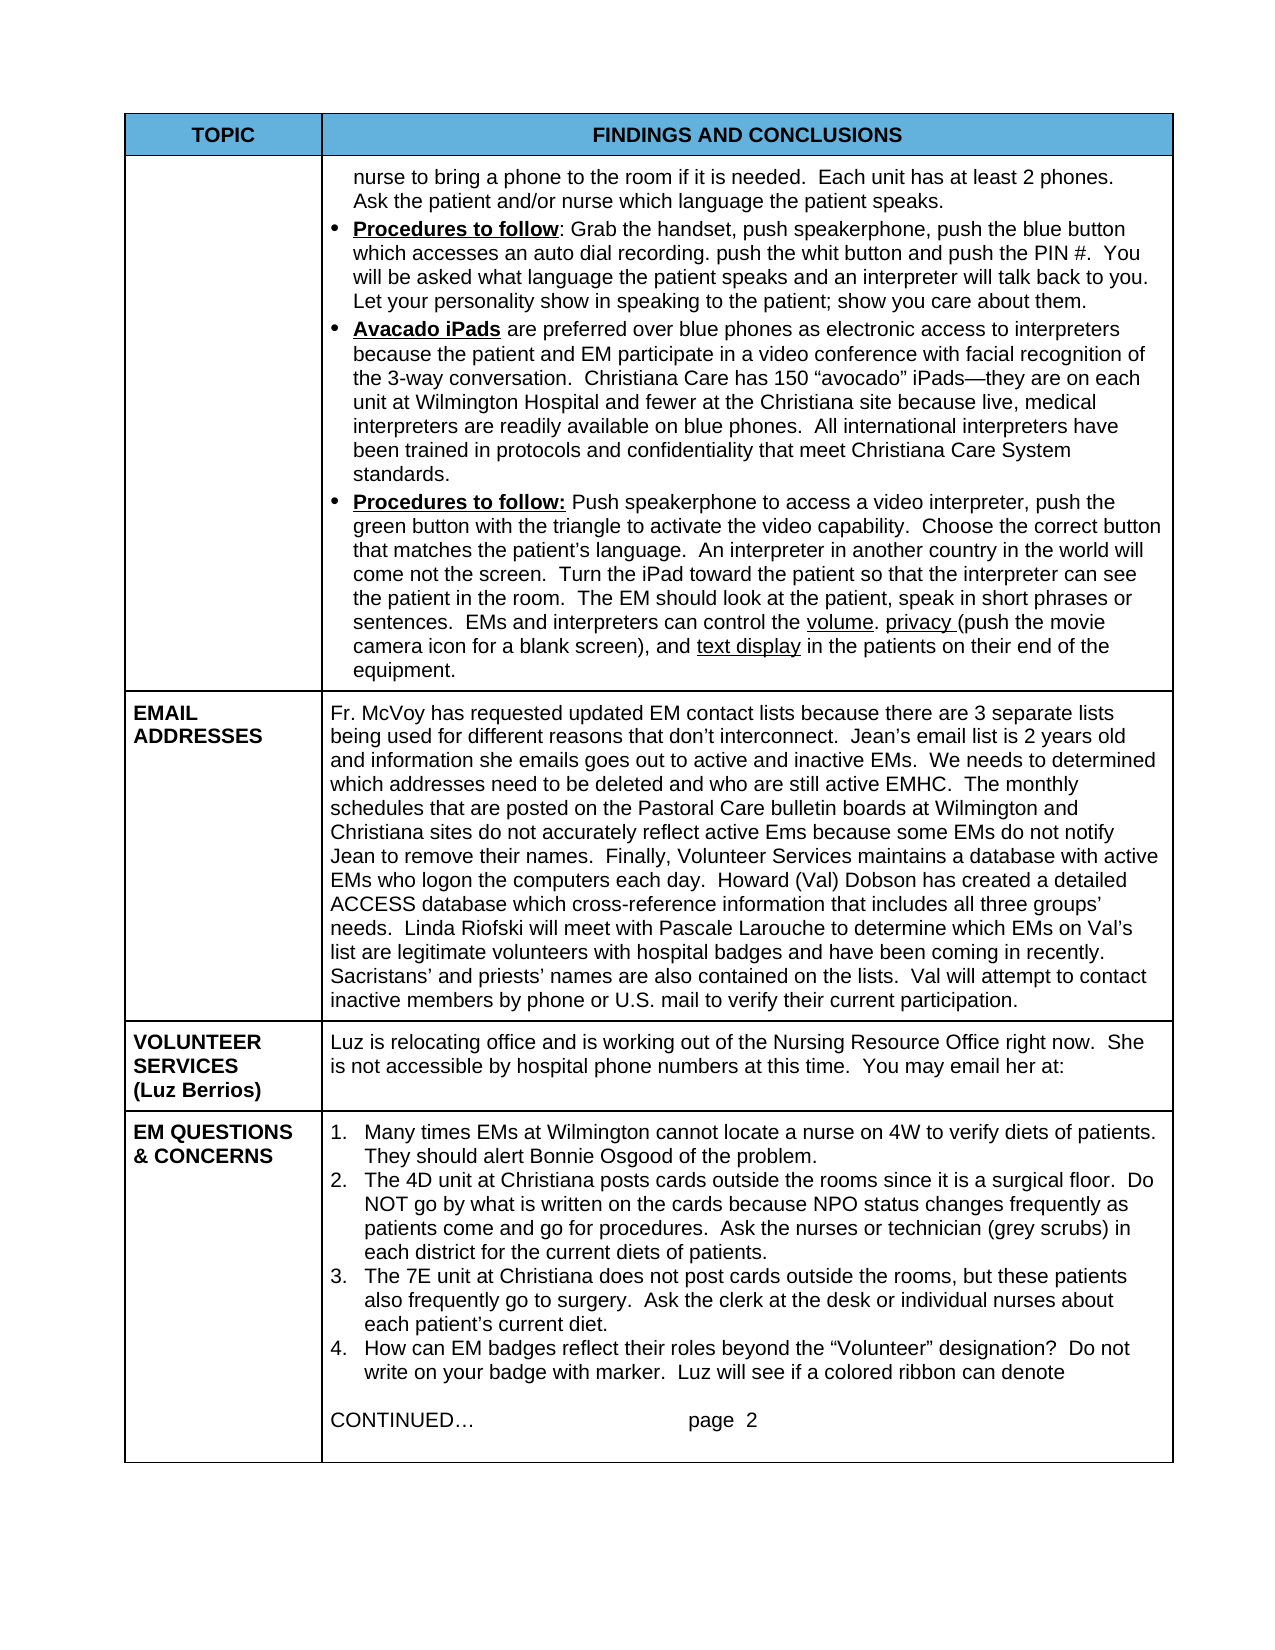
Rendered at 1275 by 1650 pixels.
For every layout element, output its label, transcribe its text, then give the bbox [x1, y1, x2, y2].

table_cell nurse to bring a phone to the room if it is needed. Each unit has at least 2 phones. Ask the patient and/or nurse which language the patient speaks. Procedures to follow: Grab the handset, push speakerphone, push the blue button which accesses an auto dial recording. push the whit button and push the PIN #. You will be asked what language the patient speaks and an interpreter will talk back to you. Let your personality show in speaking to the patient; show you care about them. Avacado iPads are preferred over blue phones as electronic access to interpreters because the patient and EM participate in a video conference with facial recognition of the 3-way conversation. Christiana Care has 150 “avocado” iPads—they are on each unit at Wilmington Hospital and fewer at the Christiana site because live, medical interpreters are readily available on blue phones. All international interpreters have been trained in protocols and confidentiality that meet Christiana Care System standards. Procedures to follow: Push speakerphone to access a video interpreter, push the green button with the triangle to activate the video capability. Choose the correct button that matches the patient’s language. An interpreter in another country in the world will come not the screen. Turn the iPad toward the patient so that the interpreter can see the patient in the room. The EM should look at the patient, speak in short phrases or sentences. EMs and interpreters can control the volume. privacy (push the movie camera icon for a blank screen), and text display in the patients on their end of the equipment. [323, 156, 1172, 690]
table_cell Luz is relocating office and is working out of the Nursing Resource Office right now. She is not accessible by hospital phone numbers at this time. You may email her at: [323, 1022, 1172, 1110]
table_cell Many times EMs at Wilmington cannot locate a nurse on 4W to verify diets of patients. They should alert Bonnie Osgood of the problem. The 4D unit at Christiana posts cards outside the rooms since it is a surgical floor. Do NOT go by what is written on the cards because NPO status changes frequently as patients come and go for procedures. Ask the nurses or technician (grey scrubs) in each district for the current diets of patients. The 7E unit at Christiana does not post cards outside the rooms, but these patients also frequently go to surgery. Ask the clerk at the desk or individual nurses about each patient’s current diet. How can EM badges reflect their roles beyond the “Volunteer” designation? Do not write on your badge with marker. Luz will see if a colored ribbon can denote CONTINUED… page 2 [323, 1112, 1172, 1462]
table_cell VOLUNTEER SERVICES (Luz Berrios) [126, 1022, 321, 1110]
table_cell [126, 156, 321, 690]
table_cell EM QUESTIONS & CONCERNS [126, 1112, 321, 1462]
table_cell EMAIL ADDRESSES [126, 692, 321, 1020]
table_header TOPIC [126, 114, 321, 155]
table_cell Fr. McVoy has requested updated EM contact lists because there are 3 separate lists being used for different reasons that don’t interconnect. Jean’s email list is 2 years old and information she emails goes out to active and inactive EMs. We needs to determined which addresses need to be deleted and who are still active EMHC. The monthly schedules that are posted on the Pastoral Care bulletin boards at Wilmington and Christiana sites do not accurately reflect active Ems because some EMs do not notify Jean to remove their names. Finally, Volunteer Services maintains a database with active EMs who logon the computers each day. Howard (Val) Dobson has created a detailed ACCESS database which cross-reference information that includes all three groups’ needs. Linda Riofski will meet with Pascale Larouche to determine which EMs on Val’s list are legitimate volunteers with hospital badges and have been coming in recently. Sacristans’ and priests’ names are also contained on the lists. Val will attempt to contact inactive members by phone or U.S. mail to verify their current participation. [323, 692, 1172, 1020]
table_header FINDINGS AND CONCLUSIONS [323, 114, 1172, 155]
